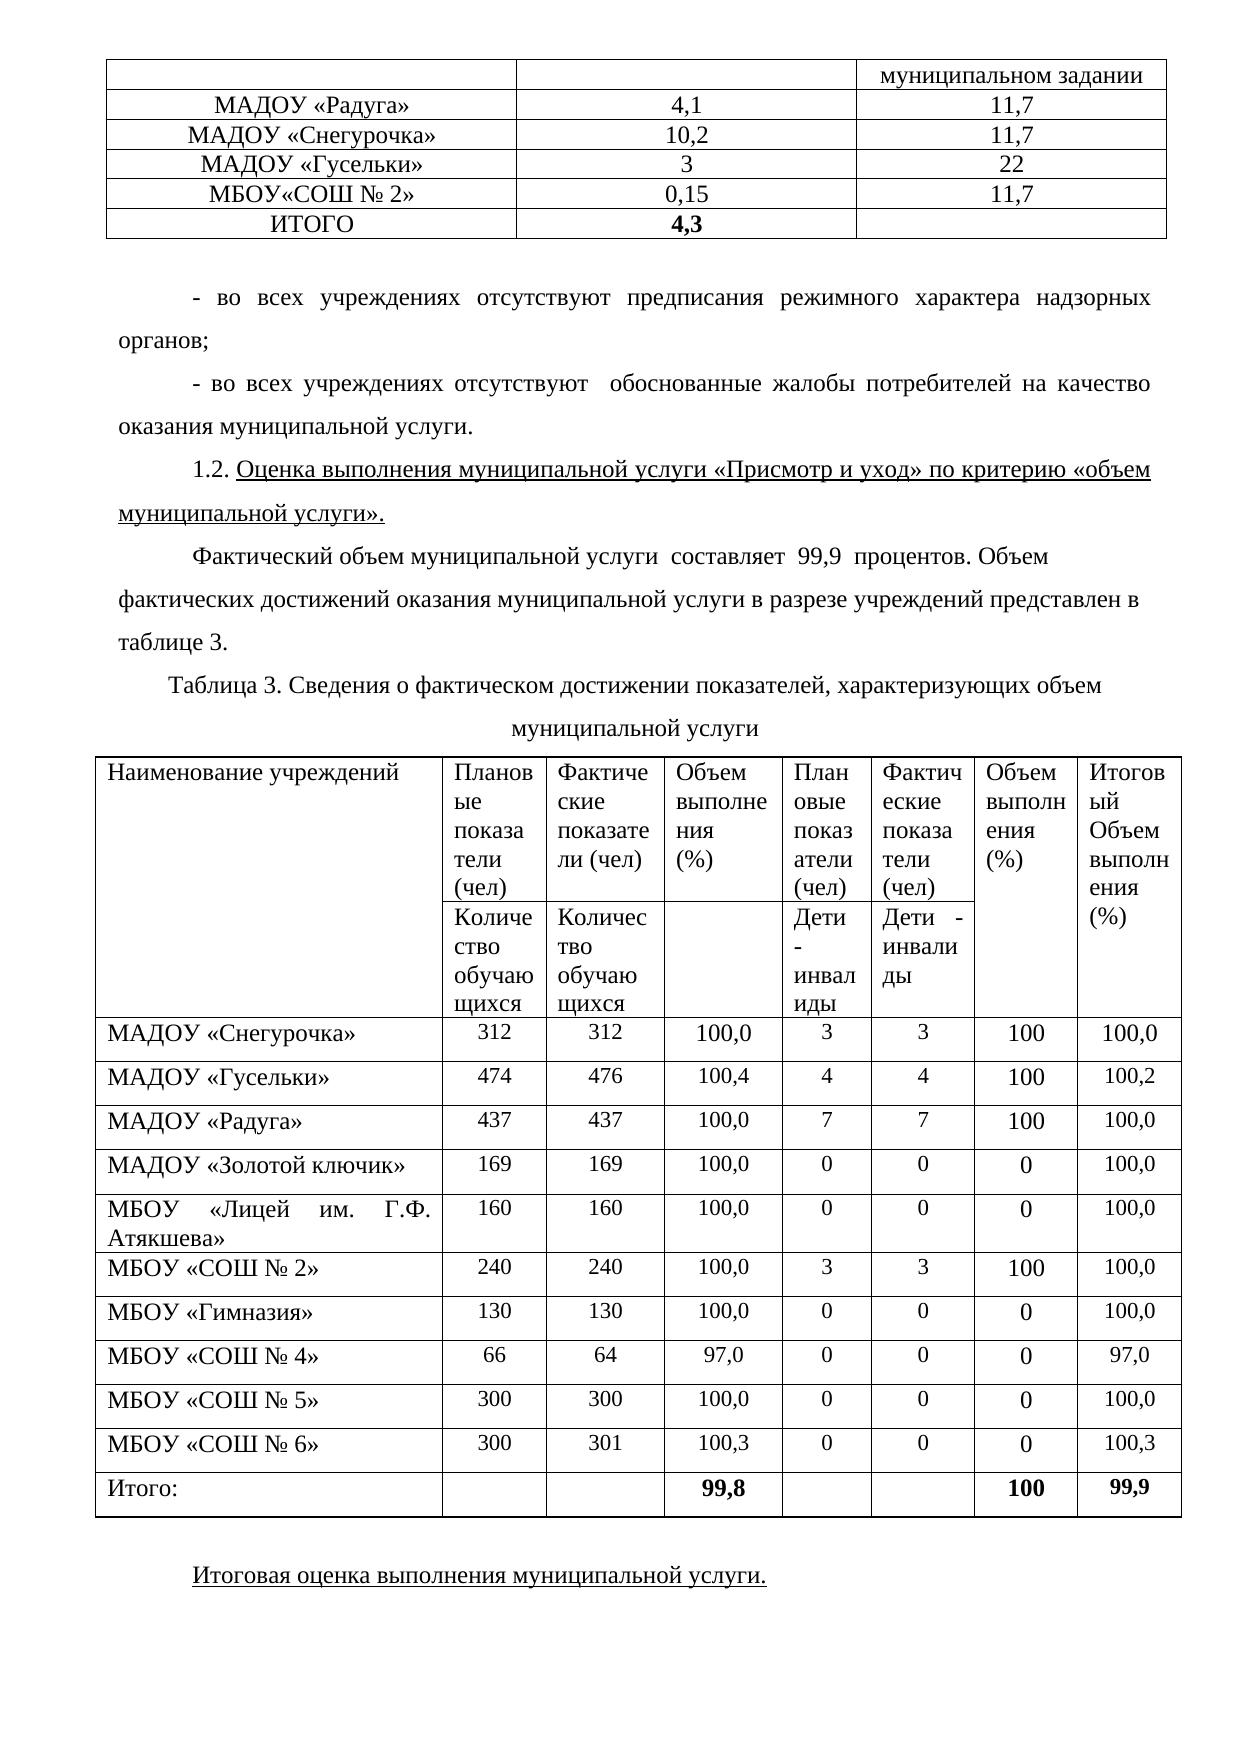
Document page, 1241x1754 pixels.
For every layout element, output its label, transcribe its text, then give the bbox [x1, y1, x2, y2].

table_cell 160 [547, 1195, 664, 1252]
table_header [857, 60, 1166, 89]
table_cell 300 [443, 1429, 546, 1472]
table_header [107, 60, 516, 89]
table_cell 0 [783, 1385, 871, 1428]
table_cell МБОУ «СОШ № 6» [96, 1429, 442, 1472]
table_cell 0 [975, 1297, 1077, 1340]
table_cell 300 [547, 1385, 664, 1428]
table_cell 100,0 [1078, 1297, 1181, 1340]
table_header Наименование учреждений [96, 758, 442, 1017]
table_cell 169 [443, 1150, 546, 1193]
table_cell 0 [783, 1195, 871, 1252]
text 1.2. Оценка выполнения муниципальной услуги «Присмотр и уход» по критерию «объем муниципальной услуги». [118, 454, 1152, 526]
table_cell 22 [857, 150, 1166, 178]
table_cell 437 [547, 1106, 664, 1149]
table_cell 3 [872, 1253, 974, 1296]
table_cell 240 [443, 1253, 546, 1296]
table_cell 11,7 [857, 90, 1166, 119]
table_cell 100 [975, 1106, 1077, 1149]
table_cell 0,15 [517, 179, 856, 208]
table_cell 0 [975, 1195, 1077, 1252]
table_cell 100,0 [1078, 1150, 1181, 1193]
table_header Плановые показатели (чел) [783, 758, 871, 901]
table_cell 7 [783, 1106, 871, 1149]
table_cell Дети -инвалиды [783, 902, 871, 1017]
table_cell 4 [872, 1062, 974, 1105]
table_cell МАДОУ «Радуга» [96, 1106, 442, 1149]
table_cell 100 [975, 1018, 1077, 1061]
table_cell [783, 1473, 871, 1516]
table_cell 100,2 [1078, 1062, 1181, 1105]
table_cell 240 [547, 1253, 664, 1296]
table_cell 0 [872, 1195, 974, 1252]
table_cell 0 [872, 1341, 974, 1384]
table_cell 64 [547, 1341, 664, 1384]
table_header Фактические показатели (чел) [872, 758, 974, 901]
table_cell 0 [872, 1385, 974, 1428]
table_cell 97,0 [665, 1341, 782, 1384]
table_cell 100,0 [1078, 1253, 1181, 1296]
table_header Объем выполнения (%) [975, 758, 1077, 1017]
table_cell 474 [443, 1062, 546, 1105]
table_cell [857, 209, 1166, 238]
table_cell 0 [783, 1341, 871, 1384]
table_cell 130 [547, 1297, 664, 1340]
text Фактический объем муниципальной услуги составляет 99,9 процентов. Объем фактических достижений оказания муниципальной услуги в разрезе учреждений представлен в таблице 3. [118, 541, 1152, 656]
table_cell [547, 1473, 664, 1516]
table_cell 4 [783, 1062, 871, 1105]
table_cell МАДОУ «Снегурочка» [96, 1018, 442, 1061]
table_cell 66 [443, 1341, 546, 1384]
table_cell 0 [783, 1297, 871, 1340]
table_cell 437 [443, 1106, 546, 1149]
table_cell Количество обучающихся [547, 902, 664, 1017]
table_cell 100,0 [665, 1385, 782, 1428]
table_header Объем выполнения (%) [665, 758, 782, 901]
table_cell 0 [783, 1429, 871, 1472]
table_cell 99,8 [665, 1473, 782, 1516]
table_cell 0 [975, 1341, 1077, 1384]
table_cell Итого: [96, 1473, 442, 1516]
table_cell 100 [975, 1473, 1077, 1516]
text - во всех учреждениях отсутствуют обоснованные жалобы потребителей на качество оказания муниципальной услуги. [118, 368, 1152, 440]
table_header Плановые показатели (чел) [443, 758, 546, 901]
table_header Фактические показатели (чел) [547, 758, 664, 901]
table_cell 4,1 [517, 90, 856, 119]
table_cell ИТОГО [107, 209, 516, 238]
table_cell [443, 1473, 546, 1516]
table_cell 0 [975, 1385, 1077, 1428]
table_cell 312 [443, 1018, 546, 1061]
table_cell 3 [783, 1253, 871, 1296]
table_cell 100,0 [665, 1106, 782, 1149]
table_cell МАДОУ «Золотой ключик» [96, 1150, 442, 1193]
table_cell 0 [783, 1150, 871, 1193]
table_cell 160 [443, 1195, 546, 1252]
table_cell 0 [975, 1150, 1077, 1193]
table_cell 100 [975, 1062, 1077, 1105]
text - во всех учреждениях отсутствуют предписания режимного характера надзорных органов; [118, 282, 1152, 354]
table_cell 476 [547, 1062, 664, 1105]
table_cell 97,0 [1078, 1341, 1181, 1384]
table_cell МБОУ «Лицей им. Г.Ф. Атякшева» [96, 1195, 442, 1252]
table_cell 100,0 [1078, 1106, 1181, 1149]
table_cell 99,9 [1078, 1473, 1181, 1516]
table_cell 100,0 [665, 1018, 782, 1061]
table_cell 100,0 [1078, 1385, 1181, 1428]
table_cell 100,0 [1078, 1018, 1181, 1061]
table_cell МБОУ«СОШ № 2» [107, 179, 516, 208]
table_cell 100,0 [665, 1253, 782, 1296]
table_cell МБОУ «Гимназия» [96, 1297, 442, 1340]
table_cell Количество обучающихся [443, 902, 546, 1017]
table_cell 312 [547, 1018, 664, 1061]
table_cell 0 [872, 1429, 974, 1472]
table_cell МБОУ «СОШ № 2» [96, 1253, 442, 1296]
table_cell МБОУ «СОШ № 4» [96, 1341, 442, 1384]
table_cell 3 [872, 1018, 974, 1061]
table_cell 3 [783, 1018, 871, 1061]
table_cell 10,2 [517, 120, 856, 148]
table_cell 4,3 [517, 209, 856, 238]
text Таблица 3. Сведения о фактическом достижении показателей, характеризующих объем муниципальной услуги [118, 670, 1152, 742]
table_cell 100,0 [665, 1297, 782, 1340]
table_cell 100,3 [1078, 1429, 1181, 1472]
table_cell [872, 1473, 974, 1516]
table_cell МАДОУ «Гусельки» [96, 1062, 442, 1105]
table_cell МАДОУ «Радуга» [107, 90, 516, 119]
table_cell 0 [872, 1150, 974, 1193]
table_cell 100,0 [665, 1150, 782, 1193]
table_cell 301 [547, 1429, 664, 1472]
table_cell 11,7 [857, 120, 1166, 148]
table_cell 0 [975, 1429, 1077, 1472]
table_cell 300 [443, 1385, 546, 1428]
table_cell 7 [872, 1106, 974, 1149]
table_cell 100,0 [665, 1195, 782, 1252]
table_cell 100,4 [665, 1062, 782, 1105]
text Итоговая оценка выполнения муниципальной услуги. [118, 1561, 1152, 1589]
table_cell 3 [517, 150, 856, 178]
table_cell 11,7 [857, 179, 1166, 208]
table_cell Дети -инвалиды [872, 902, 974, 1017]
table_cell 100,3 [665, 1429, 782, 1472]
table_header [517, 60, 856, 89]
table_cell [665, 902, 782, 1017]
table_header Итоговый Объем выполнения (%) [1078, 758, 1181, 1017]
table_cell 130 [443, 1297, 546, 1340]
table_cell МАДОУ «Гусельки» [107, 150, 516, 178]
table_cell 100,0 [1078, 1195, 1181, 1252]
table_cell 169 [547, 1150, 664, 1193]
table_cell МАДОУ «Снегурочка» [107, 120, 516, 148]
table_cell 100 [975, 1253, 1077, 1296]
table_cell МБОУ «СОШ № 5» [96, 1385, 442, 1428]
table_cell 0 [872, 1297, 974, 1340]
